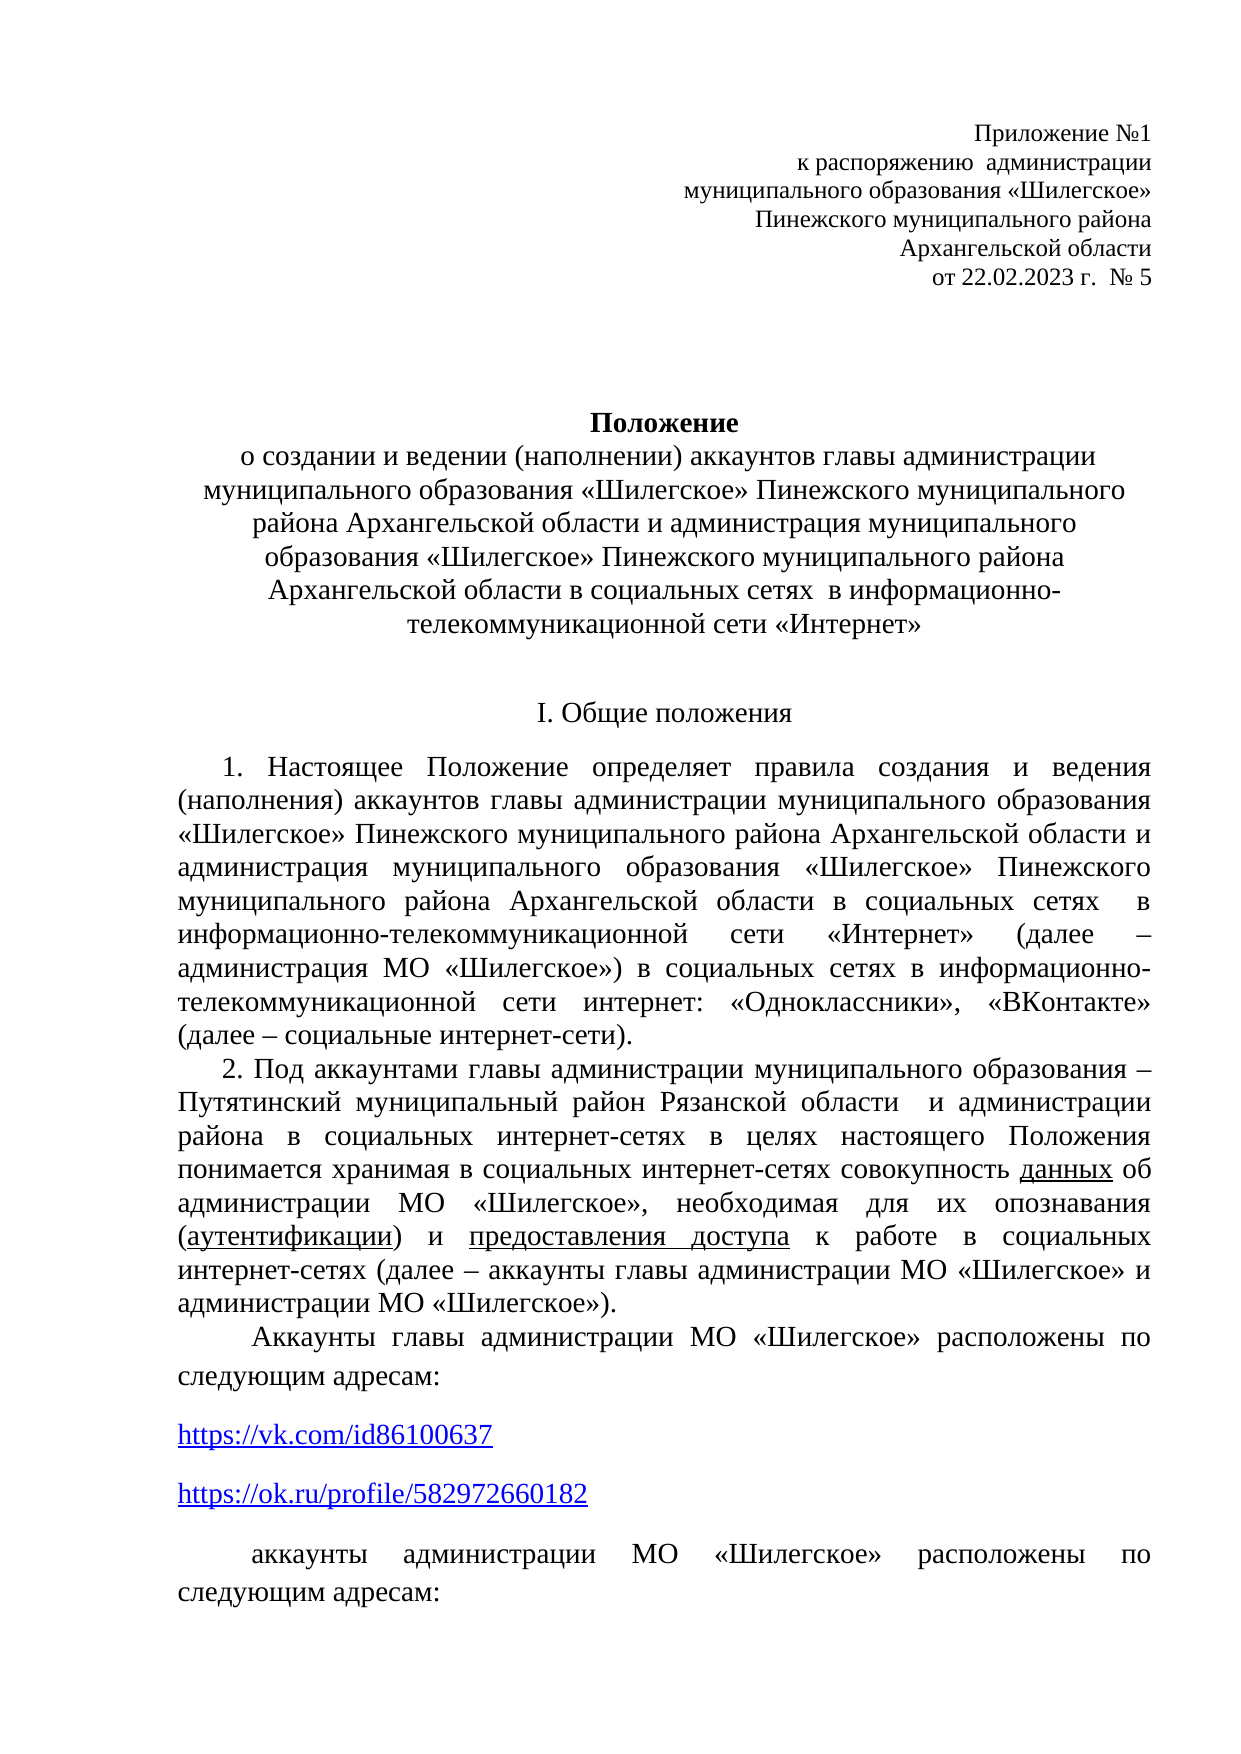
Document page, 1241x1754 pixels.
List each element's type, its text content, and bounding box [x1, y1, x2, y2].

text https://ok.ru/profile/582972660182 [177, 1476, 1152, 1510]
text Архангельской области [177, 233, 1152, 262]
text Положение [177, 405, 1152, 438]
text от 22.02.2023 г. № 5 [177, 262, 1152, 291]
text 2. Под аккаунтами главы администрации муниципального образования – Путятинский муниципальный район Рязанской области и администрации района в социальных интернет-сетях в целях настоящего Положения понимается хранимая в социальных интернет-сетях совокупность данных об администрации МО «Шилегское», необходимая для их опознавания (аутентификации) и предоставления доступа к работе в социальных интернет-сетях (далее – аккаунты главы администрации МО «Шилегское» и администрации МО «Шилегское»). [177, 1051, 1152, 1319]
text https://vk.com/id86100637 [177, 1417, 1152, 1451]
text Приложение №1 [177, 118, 1152, 147]
text Аккаунты главы администрации МО «Шилегское» расположены по следующим адресам: [177, 1319, 1152, 1391]
text аккаунты администрации МО «Шилегское» расположены по следующим адресам: [177, 1536, 1152, 1608]
text к распоряжению администрации [177, 147, 1152, 176]
text Пинежского муниципального района [177, 204, 1152, 233]
text 1. Настоящее Положение определяет правила создания и ведения (наполнения) аккаунтов главы администрации муниципального образования «Шилегское» Пинежского муниципального района Архангельской области и администрация муниципального образования «Шилегское» Пинежского муниципального района Архангельской области в социальных сетях в информационно-телекоммуникационной сети «Интернет» (далее – администрация МО «Шилегское») в социальных сетях в информационно-телекоммуникационной сети интернет: «Одноклассники», «ВКонтакте» (далее – социальные интернет-сети). [177, 749, 1152, 1051]
text о создании и ведении (наполнении) аккаунтов главы администрации муниципального образования «Шилегское» Пинежского муниципального района Архангельской области и администрация муниципального образования «Шилегское» Пинежского муниципального района Архангельской области в социальных сетях в информационно-телекоммуникационной сети «Интернет» [177, 438, 1152, 639]
text муниципального образования «Шилегское» [177, 176, 1152, 204]
text I. Общие положения [177, 699, 1152, 728]
